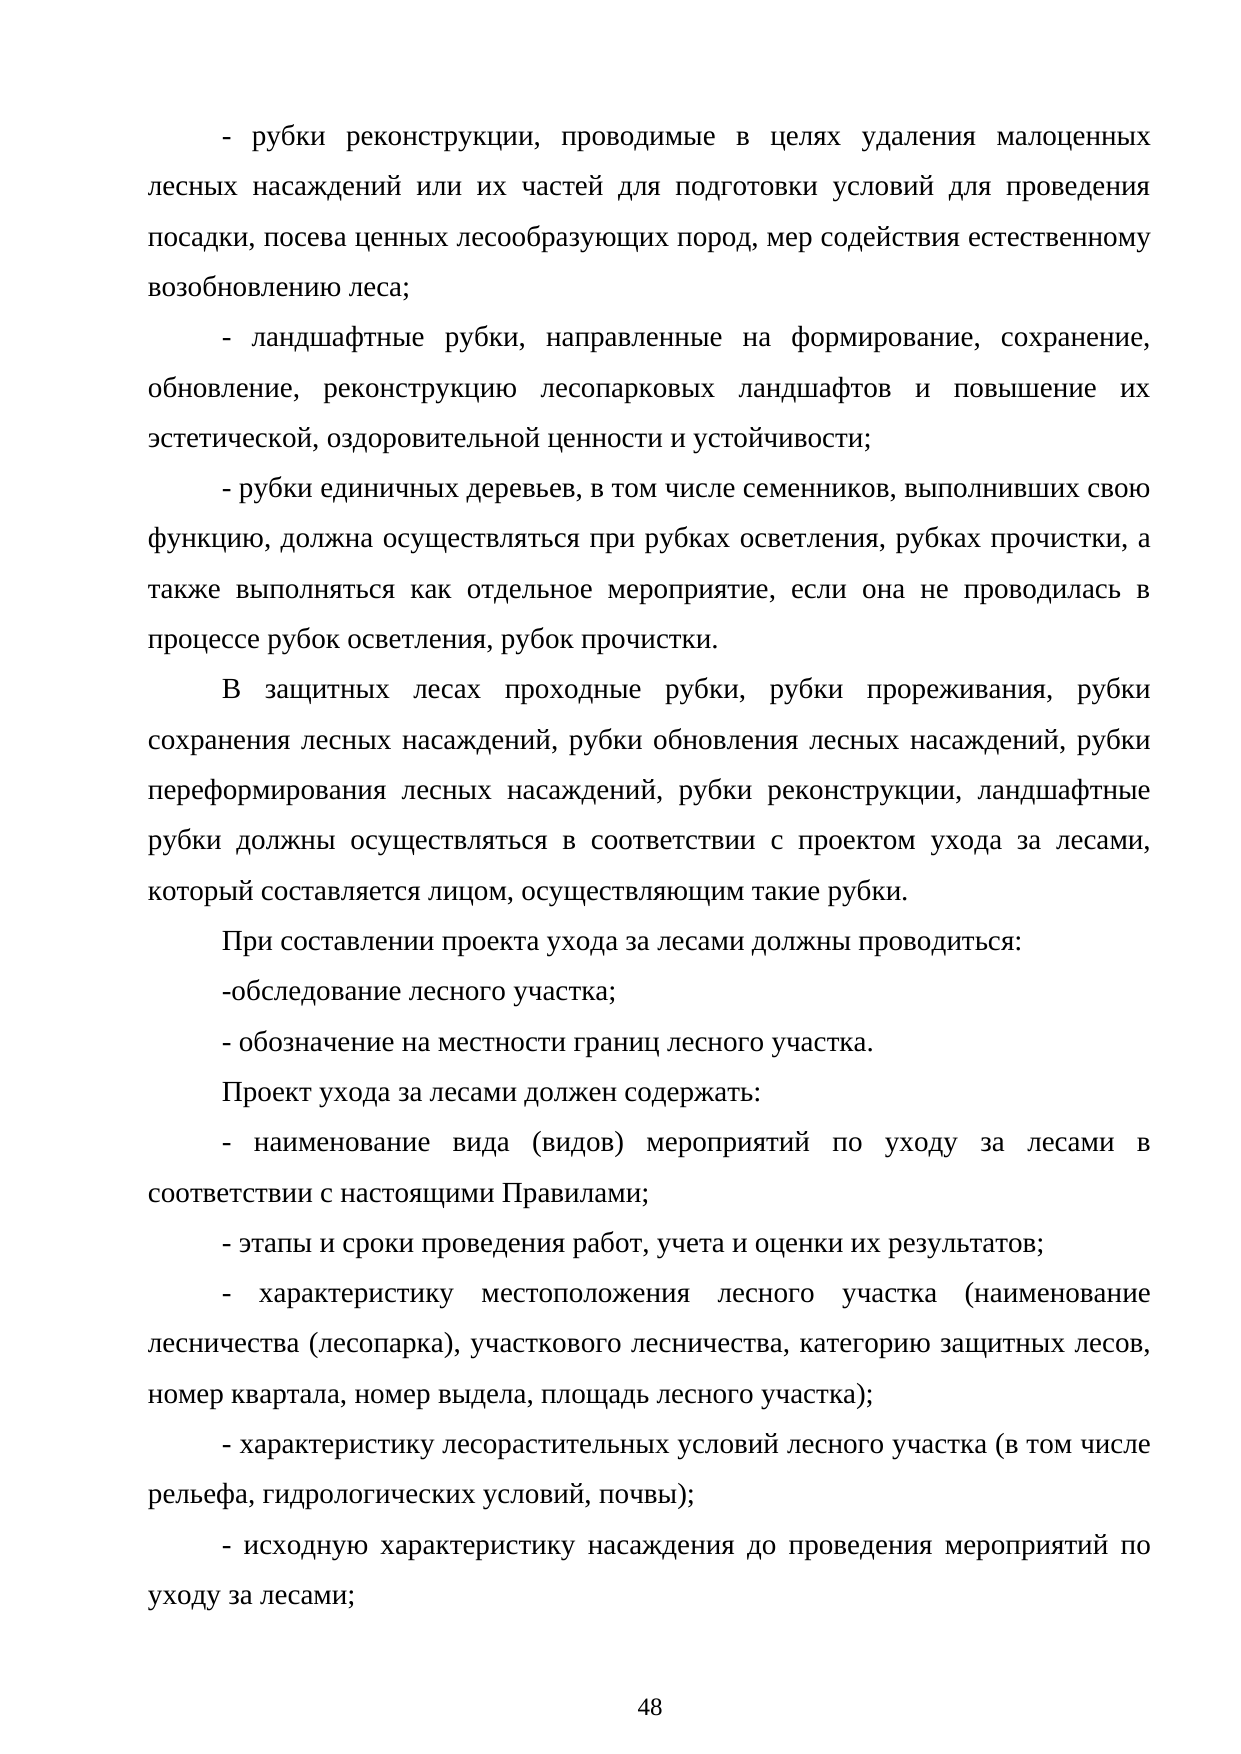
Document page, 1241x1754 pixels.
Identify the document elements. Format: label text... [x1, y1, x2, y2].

text - рубки реконструкции, проводимые в целях удаления малоценных лесных насаждений или их частей для подготовки условий для проведения посадки, посева ценных лесообразующих пород, мер содействия естественному возобновлению леса; [148, 118, 1152, 303]
text - рубки единичных деревьев, в том числе семенников, выполнивших свою функцию, должна осуществляться при рубках осветления, рубках прочистки, а также выполняться как отдельное мероприятие, если она не проводилась в процессе рубок осветления, рубок прочистки. [148, 470, 1152, 655]
text - исходную характеристику насаждения до проведения мероприятий по уходу за лесами; [148, 1527, 1152, 1611]
text В защитных лесах проходные рубки, рубки прореживания, рубки сохранения лесных насаждений, рубки обновления лесных насаждений, рубки переформирования лесных насаждений, рубки реконструкции, ландшафтные рубки должны осуществляться в соответствии с проектом ухода за лесами, который составляется лицом, осуществляющим такие рубки. [148, 672, 1152, 906]
text - характеристику местоположения лесного участка (наименование лесничества (лесопарка), участкового лесничества, категорию защитных лесов, номер квартала, номер выдела, площадь лесного участка); [148, 1275, 1152, 1409]
text - обозначение на местности границ лесного участка. [148, 1024, 1152, 1057]
text - этапы и сроки проведения работ, учета и оценки их результатов; [148, 1225, 1152, 1258]
text -обследование лесного участка; [148, 973, 1152, 1007]
text Проект ухода за лесами должен содержать: [148, 1074, 1152, 1108]
text - характеристику лесорастительных условий лесного участка (в том числе рельефа, гидрологических условий, почвы); [148, 1426, 1152, 1510]
text - наименование вида (видов) мероприятий по уходу за лесами в соответствии с настоящими Правилами; [148, 1124, 1152, 1208]
text При составлении проекта ухода за лесами должны проводиться: [148, 923, 1152, 957]
text - ландшафтные рубки, направленные на формирование, сохранение, обновление, реконструкцию лесопарковых ландшафтов и повышение их эстетической, оздоровительной ценности и устойчивости; [148, 319, 1152, 453]
